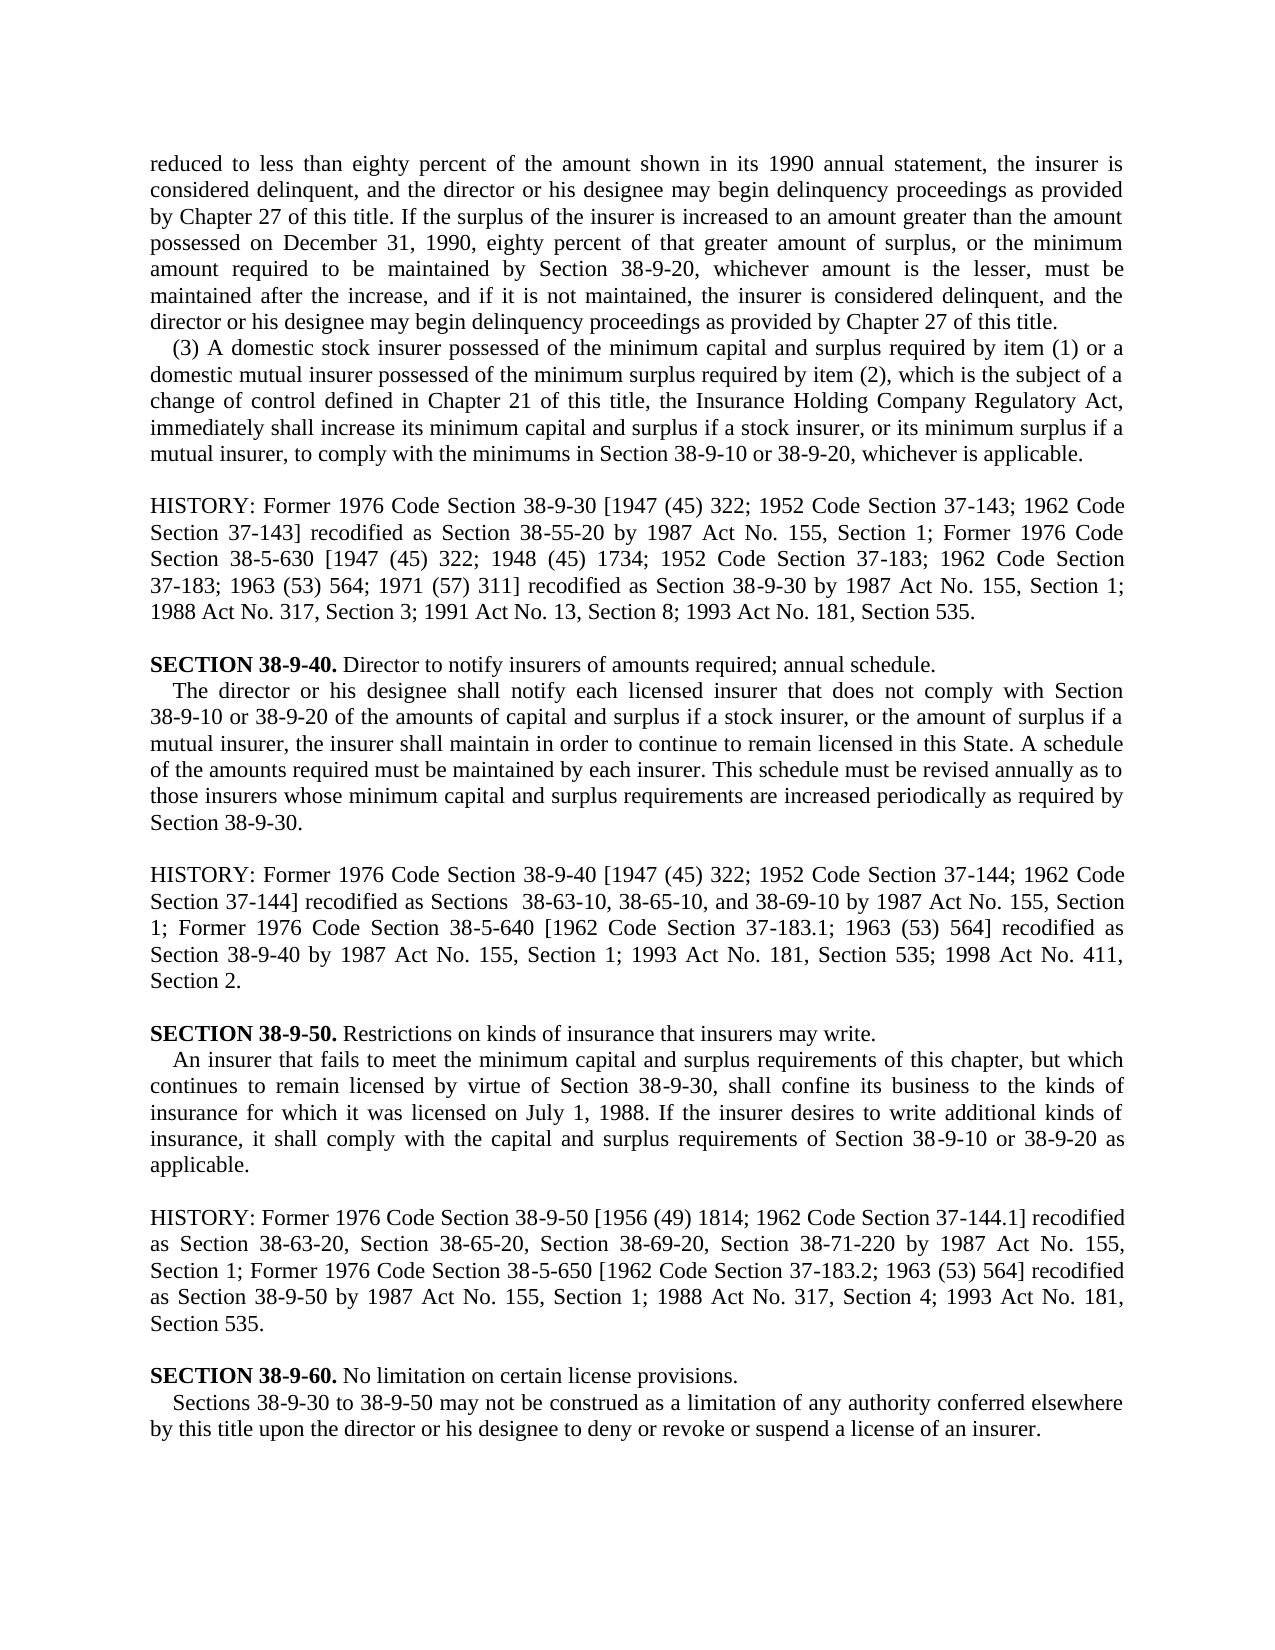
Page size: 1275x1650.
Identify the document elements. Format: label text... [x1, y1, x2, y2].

text An insurer that fails to meet the minimum capital and surplus requirements of this chapter, but which continues to remain licensed by virtue of Section 38-9-30, shall confine its business to the kinds of insurance for which it was licensed on July 1, 1988. If the insurer desires to write additional kinds of insurance, it shall comply with the capital and surplus requirements of Section 38-9-10 or 38-9-20 as applicable. [150, 1046, 1125, 1178]
text (3) A domestic stock insurer possessed of the minimum capital and surplus required by item (1) or a domestic mutual insurer possessed of the minimum surplus required by item (2), which is the subject of a change of control defined in Chapter 21 of this title, the Insurance Holding Company Regulatory Act, immediately shall increase its minimum capital and surplus if a stock insurer, or its minimum surplus if a mutual insurer, to comply with the minimums in Section 38-9-10 or 38-9-20, whichever is applicable. [150, 334, 1125, 466]
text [150, 150, 1125, 334]
text SECTION 38-9-50. Restrictions on kinds of insurance that insurers may write. [150, 1020, 1125, 1046]
text SECTION 38-9-60. No limitation on certain license provisions. [150, 1362, 1125, 1389]
text HISTORY: Former 1976 Code Section 38-9-50 [1956 (49) 1814; 1962 Code Section 37-144.1] recodified as Section 38-63-20, Section 38-65-20, Section 38-69-20, Section 38-71-220 by 1987 Act No. 155, Section 1; Former 1976 Code Section 38-5-650 [1962 Code Section 37-183.2; 1963 (53) 564] recodified as Section 38-9-50 by 1987 Act No. 155, Section 1; 1988 Act No. 317, Section 4; 1993 Act No. 181, Section 535. [150, 1204, 1125, 1336]
text Sections 38-9-30 to 38-9-50 may not be construed as a limitation of any authority conferred elsewhere by this title upon the director or his designee to deny or revoke or suspend a license of an insurer. [150, 1389, 1125, 1441]
text The director or his designee shall notify each licensed insurer that does not comply with Section 38-9-10 or 38-9-20 of the amounts of capital and surplus if a stock insurer, or the amount of surplus if a mutual insurer, the insurer shall maintain in order to continue to remain licensed in this State. A schedule of the amounts required must be maintained by each insurer. This schedule must be revised annually as to those insurers whose minimum capital and surplus requirements are increased periodically as required by Section 38-9-30. [150, 677, 1125, 835]
text HISTORY: Former 1976 Code Section 38-9-30 [1947 (45) 322; 1952 Code Section 37-143; 1962 Code Section 37-143] recodified as Section 38-55-20 by 1987 Act No. 155, Section 1; Former 1976 Code Section 38-5-630 [1947 (45) 322; 1948 (45) 1734; 1952 Code Section 37-183; 1962 Code Section 37-183; 1963 (53) 564; 1971 (57) 311] recodified as Section 38-9-30 by 1987 Act No. 155, Section 1; 1988 Act No. 317, Section 3; 1991 Act No. 13, Section 8; 1993 Act No. 181, Section 535. [150, 493, 1125, 624]
text HISTORY: Former 1976 Code Section 38-9-40 [1947 (45) 322; 1952 Code Section 37-144; 1962 Code Section 37-144] recodified as Sections 38-63-10, 38-65-10, and 38-69-10 by 1987 Act No. 155, Section 1; Former 1976 Code Section 38-5-640 [1962 Code Section 37-183.1; 1963 (53) 564] recodified as Section 38-9-40 by 1987 Act No. 155, Section 1; 1993 Act No. 181, Section 535; 1998 Act No. 411, Section 2. [150, 862, 1125, 993]
text SECTION 38-9-40. Director to notify insurers of amounts required; annual schedule. [150, 651, 1125, 677]
